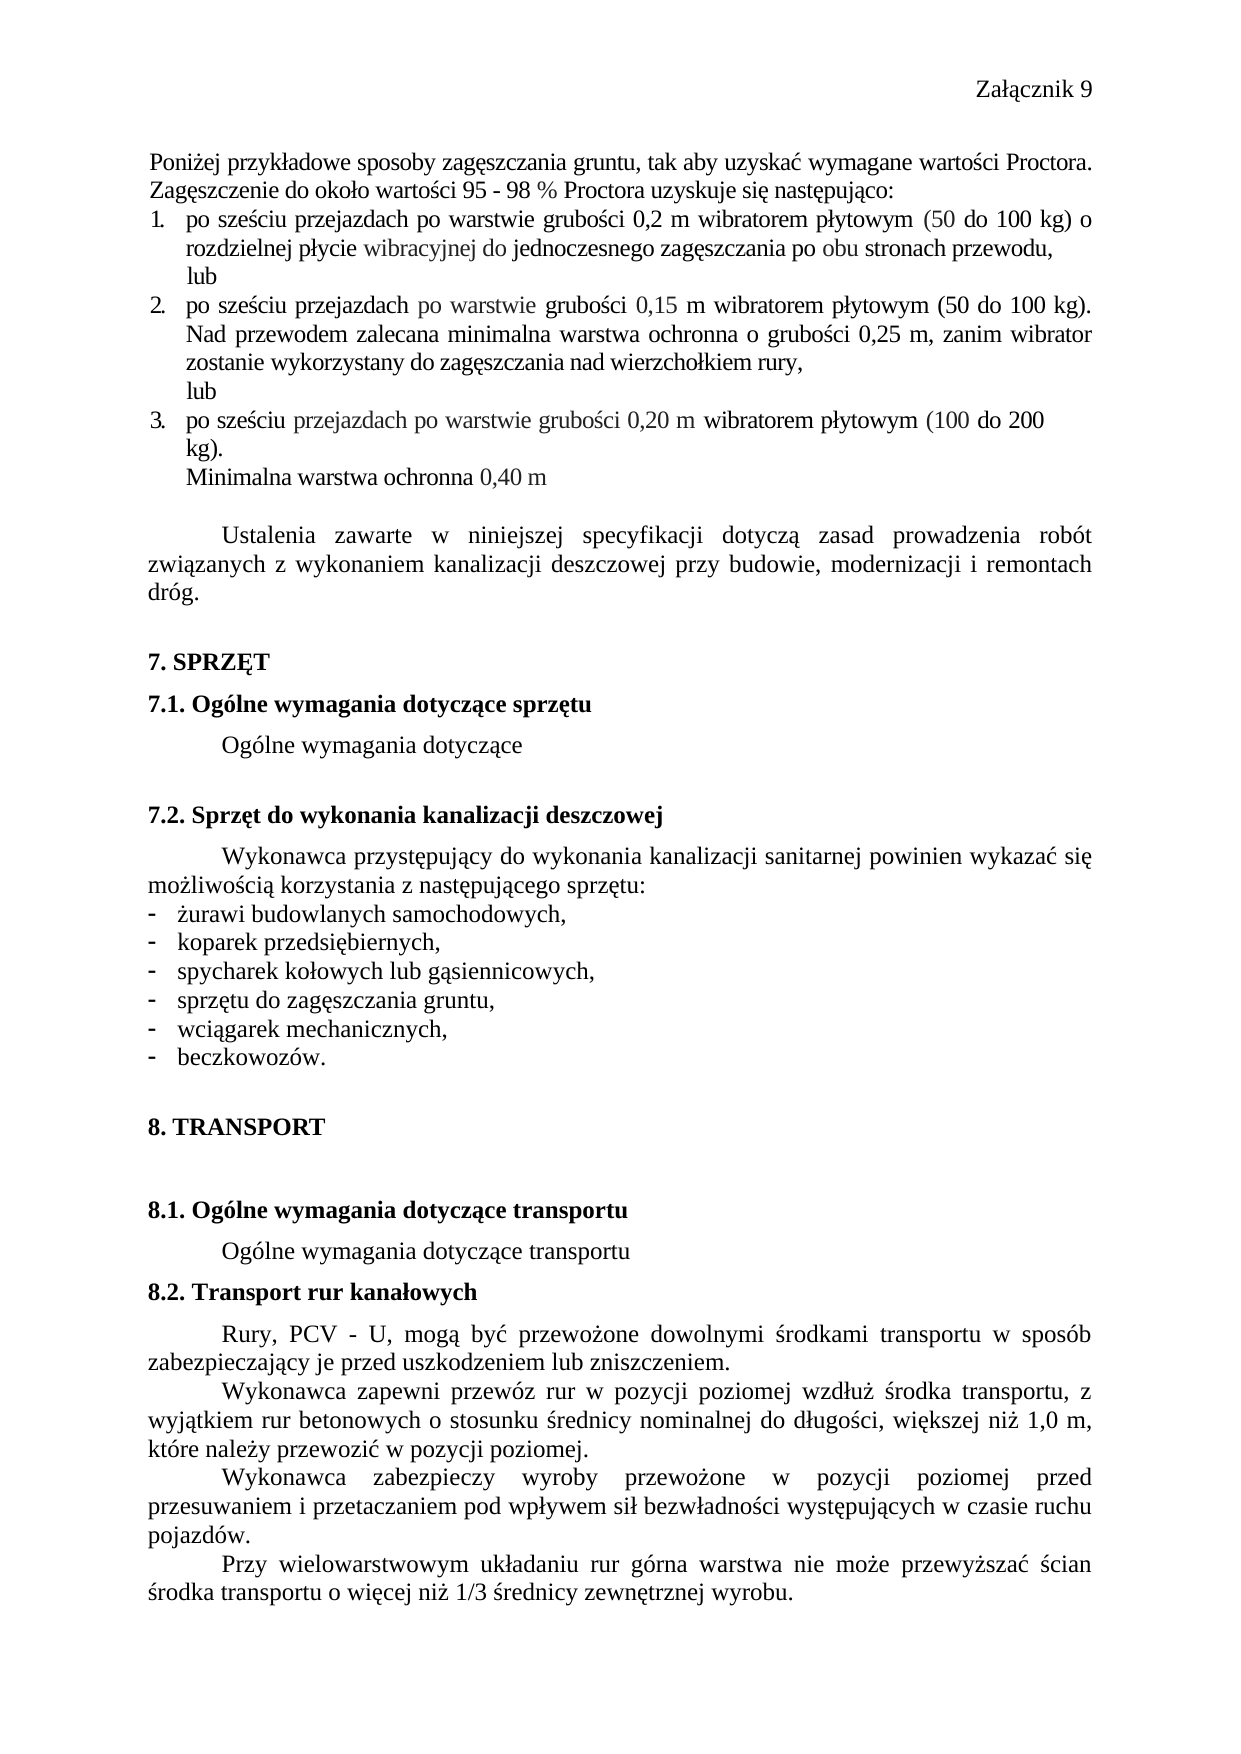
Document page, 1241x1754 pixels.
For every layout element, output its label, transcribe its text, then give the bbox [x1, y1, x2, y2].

text Ogólne wymagania dotyczące transportu [148, 1236, 1093, 1265]
list żurawi budowlanych samochodowych, [148, 899, 1093, 927]
list wciągarek mechanicznych, [148, 1014, 1093, 1042]
subtitle 7.2. Sprzęt do wykonania kanalizacji deszczowej [148, 800, 1093, 829]
text Wykonawca zapewni przewóz rur w pozycji poziomej wzdłuż środka transportu, z wyjątkiem rur betonowych o stosunku średnicy nominalnej do długości, większej niż 1,0 m, które należy przewozić w pozycji poziomej. [148, 1376, 1093, 1462]
text 2. po sześciu przejazdach po warstwie grubości 0,15 m wibratorem płytowym (50 do 100 kg). Nad przewodem zalecana minimalna warstwa ochronna o grubości 0,25 m, zanim wibrator zostanie wykorzystany do zagęszczania nad wierzchołkiem rury, [149, 291, 1093, 376]
text Ogólne wymagania dotyczące [148, 730, 1093, 759]
subtitle 7.1. Ogólne wymagania dotyczące sprzętu [148, 689, 1093, 717]
text Wykonawca zabezpieczy wyroby przewożone w pozycji poziomej przed przesuwaniem i przetaczaniem pod wpływem sił bezwładności występujących w czasie ruchu pojazdów. [148, 1462, 1093, 1549]
text Rury, PCV - U, mogą być przewożone dowolnymi środkami transportu w sposób zabezpieczający je przed uszkodzeniem lub zniszczeniem. [148, 1319, 1093, 1376]
text 3. po sześciu przejazdach po warstwie grubości 0,20 m wibratorem płytowym (100 do 200 kg). Minimalna warstwa ochronna 0,40 m [149, 406, 1044, 491]
subtitle 7. SPRZĘT [148, 647, 1093, 676]
text lub [187, 262, 1093, 290]
text Ustalenia zawarte w niniejszej specyfikacji dotyczą zasad prowadzenia robót związanych z wykonaniem kanalizacji deszczowej przy budowie, modernizacji i remontach dróg. [148, 520, 1093, 606]
subtitle 8. TRANSPORT [148, 1112, 1093, 1141]
list sprzętu do zagęszczania gruntu, [148, 985, 1093, 1014]
text 1. po sześciu przejazdach po warstwie grubości 0,2 m wibratorem płytowym (50 do 100 kg) o rozdzielnej płycie wibracyjnej do jednoczesnego zagęszczania po obu stronach przewodu, [149, 205, 1093, 262]
text lub [186, 377, 1093, 406]
text Przy wielowarstwowym układaniu rur górna warstwa nie może przewyższać ścian środka transportu o więcej niż 1/3 średnicy zewnętrznej wyrobu. [148, 1549, 1093, 1606]
subtitle 8.1. Ogólne wymagania dotyczące transportu [148, 1195, 1093, 1224]
text Poniżej przykładowe sposoby zagęszczania gruntu, tak aby uzyskać wymagane wartości Proctora. Zagęszczenie do około wartości 95 - 98 % Proctora uzyskuje się następująco: [149, 148, 1093, 205]
text Wykonawca przystępujący do wykonania kanalizacji sanitarnej powinien wykazać się możliwością korzystania z następującego sprzętu: [148, 841, 1093, 899]
subtitle 8.2. Transport rur kanałowych [148, 1277, 1093, 1306]
list beczkowozów. [148, 1042, 1093, 1071]
list koparek przedsiębiernych, [148, 927, 1093, 956]
list spycharek kołowych lub gąsiennicowych, [148, 956, 1093, 985]
